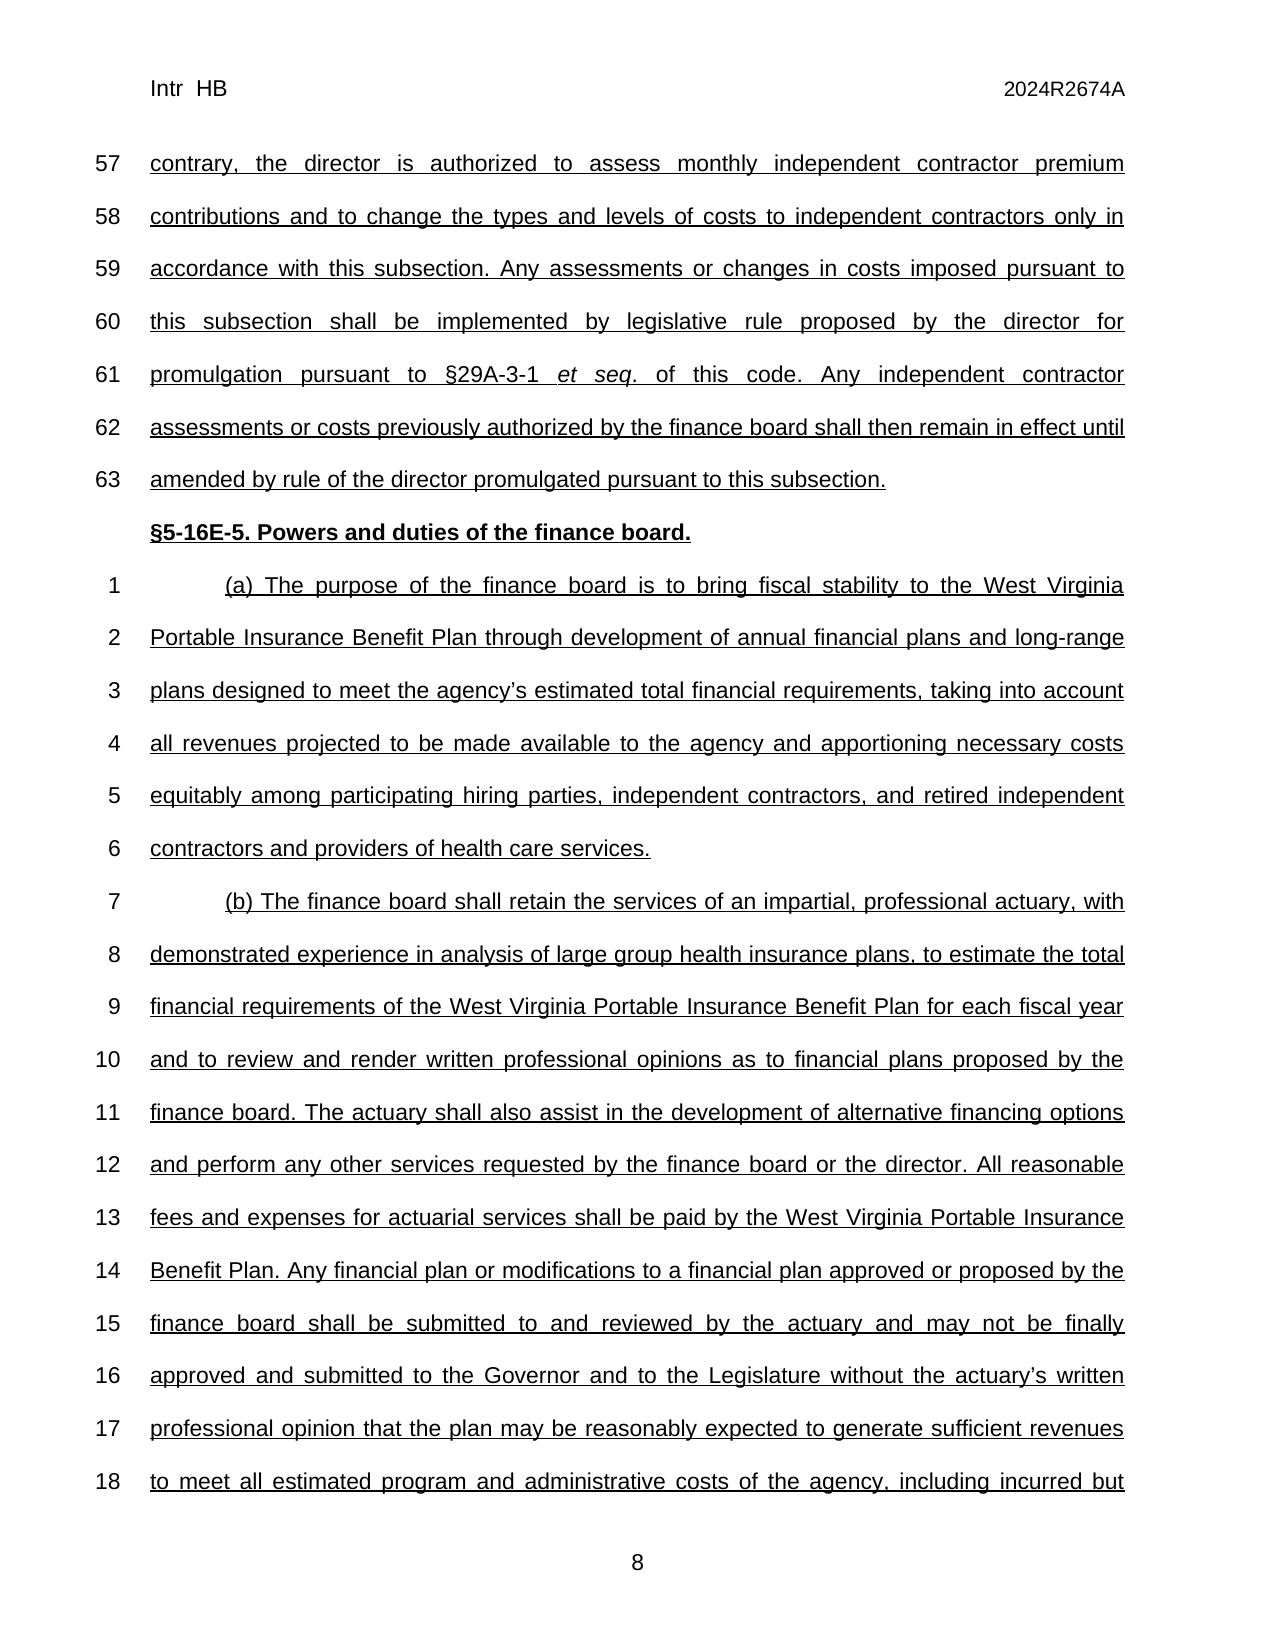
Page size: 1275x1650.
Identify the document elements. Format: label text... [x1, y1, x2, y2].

text (a) The purpose of the finance board is to bring fiscal stability to the West Virginia Portable Insurance Benefit Plan through development of annual financial plans and long-range plans designed to meet the agency’s estimated total financial requirements, taking into account all revenues projected to be made available to the agency and apportioning necessary costs equitably among participating hiring parties, independent contractors, and retired independent contractors and providers of health care services. [150, 754, 1125, 805]
text (a) The purpose of the finance board is to bring fiscal stability to the West Virginia Portable Insurance Benefit Plan through development of annual financial plans and long-range plans designed to meet the agency’s estimated total financial requirements, taking into account all revenues projected to be made available to the agency and apportioning necessary costs equitably among participating hiring parties, independent contractors, and retired independent contractors and providers of health care services. [150, 572, 1125, 647]
subtitle §5-16E-5. Powers and duties of the finance board. [150, 519, 1125, 545]
text (a) The purpose of the finance board is to bring fiscal stability to the West Virginia Portable Insurance Benefit Plan through development of annual financial plans and long-range plans designed to meet the agency’s estimated total financial requirements, taking into account all revenues projected to be made available to the agency and apportioning necessary costs equitably among participating hiring parties, independent contractors, and retired independent contractors and providers of health care services. [150, 648, 1125, 753]
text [150, 1386, 1125, 1490]
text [150, 150, 1125, 173]
text (a) The purpose of the finance board is to bring fiscal stability to the West Virginia Portable Insurance Benefit Plan through development of annual financial plans and long-range plans designed to meet the agency’s estimated total financial requirements, taking into account all revenues projected to be made available to the agency and apportioning necessary costs equitably among participating hiring parties, independent contractors, and retired independent contractors and providers of health care services. [150, 806, 1125, 862]
